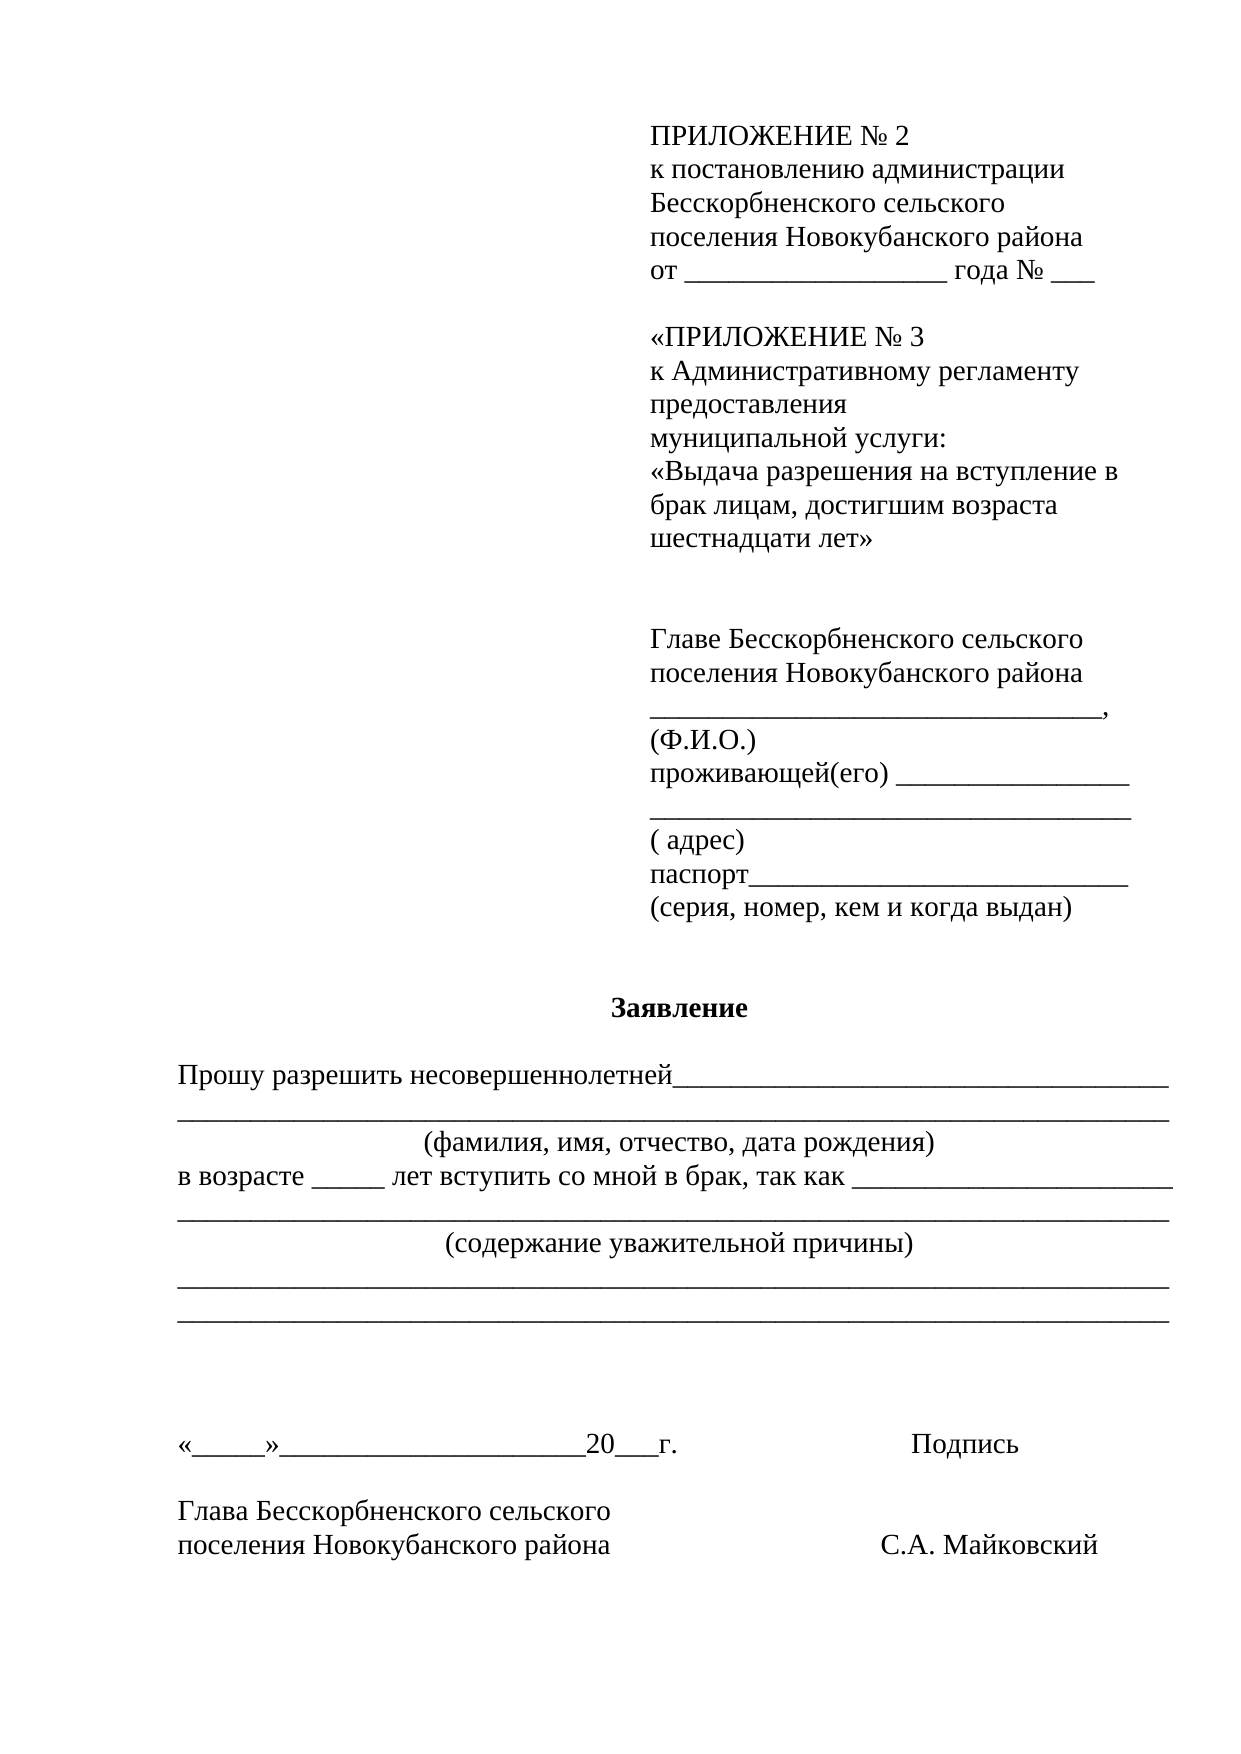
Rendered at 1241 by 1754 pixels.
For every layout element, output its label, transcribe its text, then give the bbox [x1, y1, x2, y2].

text муниципальной услуги: [650, 420, 1181, 453]
text проживающей(его) ________________ [177, 755, 1181, 789]
text предоставления [650, 386, 1181, 420]
text «Выдача разрешения на вступление в брак лицам, достигшим возраста [650, 453, 1181, 521]
text в возрасте _____ лет вступить со мной в брак, так как ______________________ [177, 1158, 1181, 1191]
text поселения Новокубанского района [177, 655, 1181, 688]
text «_____»_____________________20___г. Подпись [177, 1426, 1181, 1460]
text Глава Бесскорбненского сельского [177, 1493, 1181, 1527]
text _________________________________ [177, 789, 1181, 822]
text Заявление [177, 990, 1181, 1024]
text «ПРИЛОЖЕНИЕ № 3 [177, 319, 1181, 353]
text к Административному регламенту [650, 353, 1181, 386]
text Главе Бесскорбненского сельского [177, 621, 1181, 655]
text поселения Новокубанского района [177, 219, 1181, 252]
text Прошу разрешить несовершеннолетней__________________________________ [177, 1057, 1181, 1091]
text (содержание уважительной причины) [177, 1225, 1181, 1258]
text паспорт__________________________ [177, 856, 1181, 889]
text _______________________________, [177, 688, 1181, 722]
text ________________________________________________________________________________________________________________________________________ [177, 1258, 1181, 1326]
text ____________________________________________________________________ [177, 1191, 1181, 1225]
text шестнадцати лет» [650, 521, 1181, 554]
text от __________________ года № ___ [177, 252, 1181, 286]
text (серия, номер, кем и когда выдан) [177, 889, 1181, 923]
text поселения Новокубанского района С.А. Майковский [177, 1527, 1181, 1560]
text Бесскорбненского сельского [177, 185, 1181, 219]
text ____________________________________________________________________ [177, 1091, 1181, 1124]
text ( адрес) [177, 822, 1181, 856]
text (фамилия, имя, отчество, дата рождения) [177, 1124, 1181, 1158]
text ПРИЛОЖЕНИЕ № 2 [177, 118, 1181, 152]
text (Ф.И.О.) [177, 722, 1181, 755]
text к постановлению администрации [177, 152, 1181, 185]
